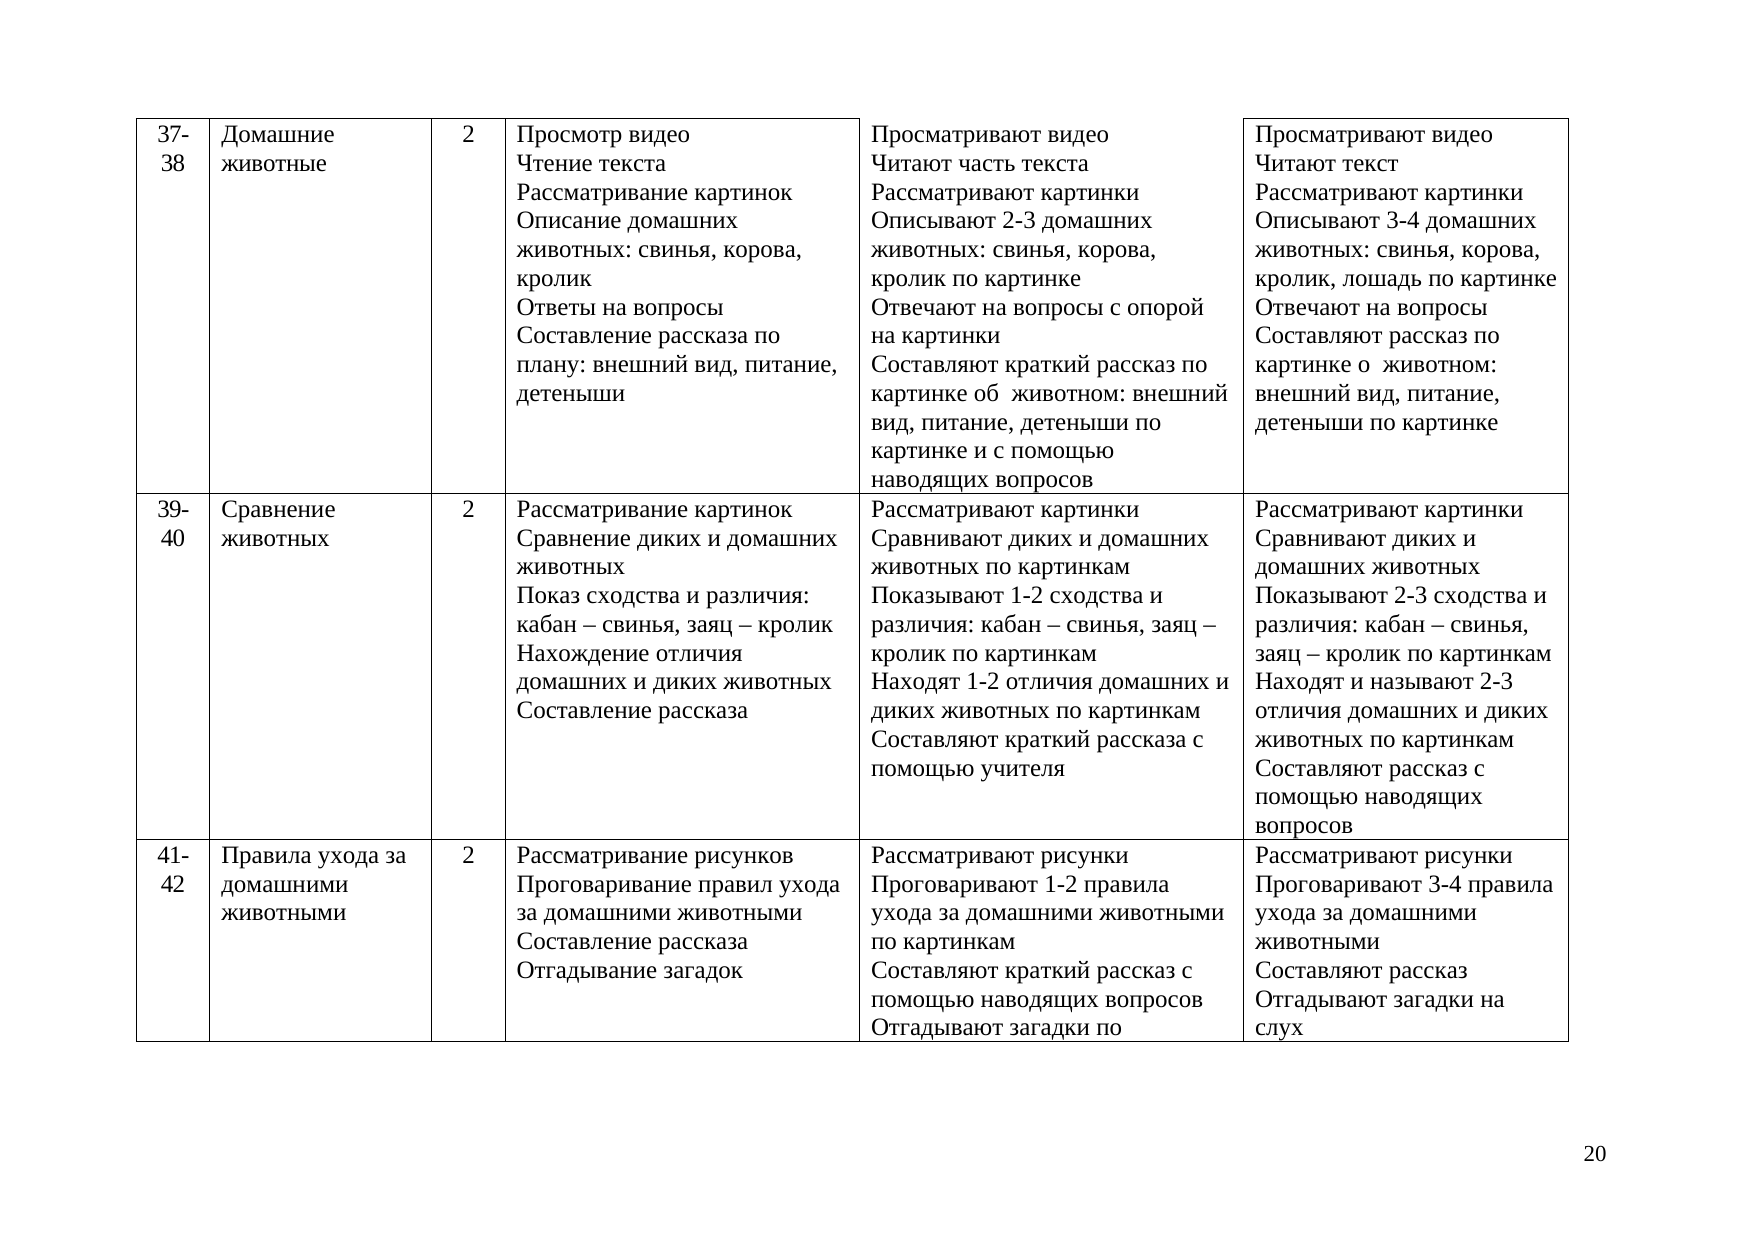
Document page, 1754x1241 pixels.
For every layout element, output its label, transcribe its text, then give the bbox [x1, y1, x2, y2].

table_cell Рассматривают картинки Сравнивают диких и домашних животных Показывают 2-3 сходства и различия: кабан – свинья, заяц – кролик по картинкам Находят и называют 2-3 отличия домашних и диких животных по картинкам Составляют рассказ с помощью наводящих вопросов [1244, 494, 1568, 839]
table_cell Рассматривание картинок Сравнение диких и домашних животных Показ сходства и различия: кабан – свинья, заяц – кролик Нахождение отличия домашних и диких животных Составление рассказа [506, 494, 859, 839]
table_header Просматривают видео Читают часть текста Рассматривают картинки Описывают 2-3 домашних животных: свинья, корова, кролик по картинке Отвечают на вопросы с опорой на картинки Составляют краткий рассказ по картинке об животном: внешний вид, питание, детеныши по картинке и с помощью наводящих вопросов [860, 118, 1243, 493]
table_cell 39-40 [137, 494, 209, 839]
table_header Просмотр видео Чтение текста Рассматривание картинок Описание домашних животных: свинья, корова, кролик Ответы на вопросы Составление рассказа по плану: внешний вид, питание, детеныши [506, 119, 859, 493]
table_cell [210, 840, 431, 1041]
table_cell 41-42 [137, 840, 209, 1041]
table_cell Сравнение животных [210, 494, 431, 839]
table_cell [1244, 840, 1568, 1041]
table_cell 2 [432, 840, 505, 1041]
table_header Просматривают видео Читают текст Рассматривают картинки Описывают 3-4 домашних животных: свинья, корова, кролик, лошадь по картинке Отвечают на вопросы Составляют рассказ по картинке о животном: внешний вид, питание, детеныши по картинке [1244, 119, 1568, 493]
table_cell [860, 840, 1243, 1041]
table_cell Рассматривают картинки Сравнивают диких и домашних животных по картинкам Показывают 1-2 сходства и различия: кабан – свинья, заяц – кролик по картинкам Находят 1-2 отличия домашних и диких животных по картинкам Составляют краткий рассказа с помощью учителя [860, 494, 1243, 839]
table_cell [506, 840, 859, 1041]
table_header Домашние животные [210, 119, 431, 493]
table_header 2 [432, 119, 505, 493]
table_header 37-38 [137, 119, 209, 493]
table_cell 2 [432, 494, 505, 839]
